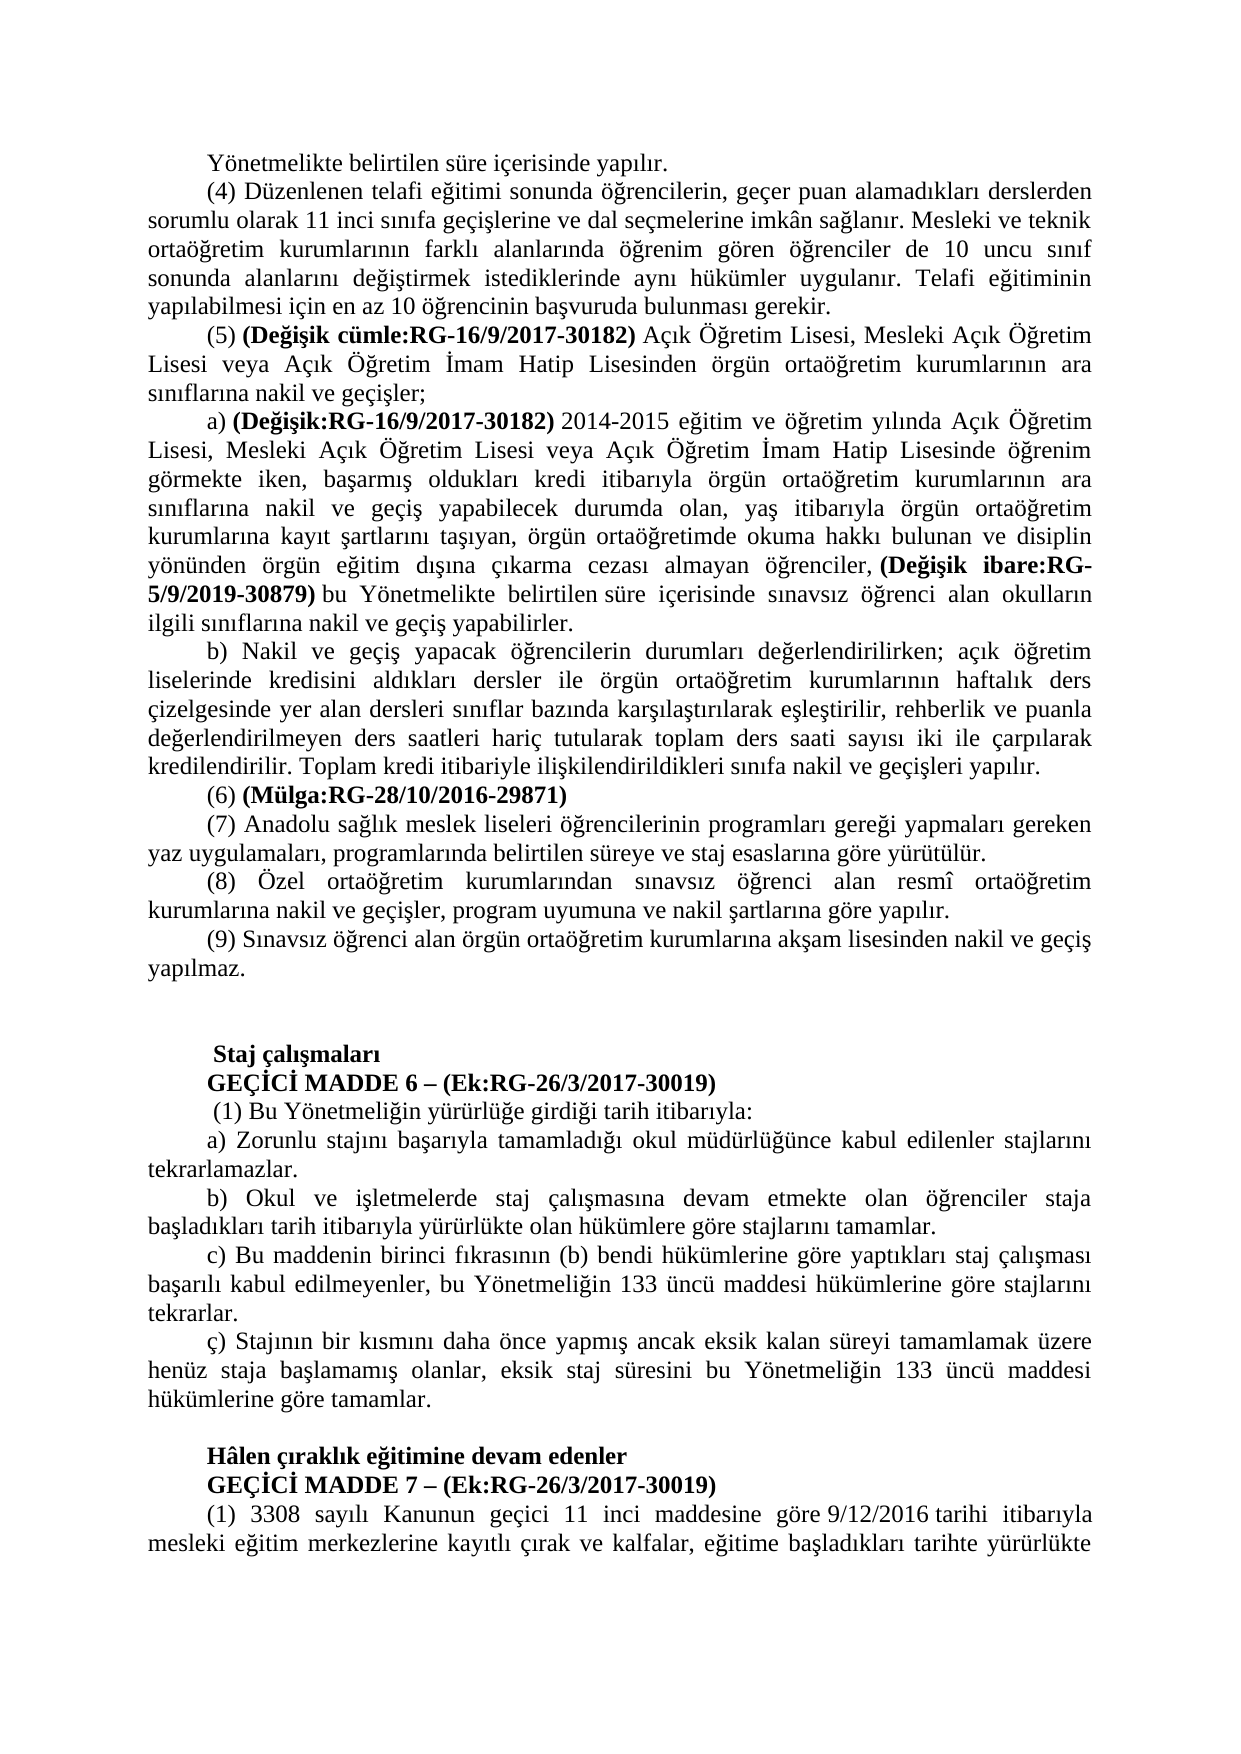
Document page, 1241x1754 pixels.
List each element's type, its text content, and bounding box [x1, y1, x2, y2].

text (5) (Değişik cümle:RG-16/9/2017-30182) Açık Öğretim Lisesi, Mesleki Açık Öğretim Lisesi veya Açık Öğretim İmam Hatip Lisesinden örgün ortaöğretim kurumlarının ara sınıflarına nakil ve geçişler; [148, 320, 1093, 406]
text (6) (Mülga:RG-28/10/2016-29871) [148, 780, 1093, 809]
text (4) Düzenlenen telafi eğitimi sonunda öğrencilerin, geçer puan alamadıkları derslerden sorumlu olarak 11 inci sınıfa geçişlerine ve dal seçmelerine imkân sağlanır. Mesleki ve teknik ortaöğretim kurumlarının farklı alanlarında öğrenim gören öğrenciler de 10 uncu sınıf sonunda alanlarını değiştirmek istediklerinde aynı hükümler uygulanır. Telafi eğitiminin yapılabilmesi için en az 10 öğrencinin başvuruda bulunması gerekir. [148, 176, 1093, 320]
text b) Nakil ve geçiş yapacak öğrencilerin durumları değerlendirilirken; açık öğretim liselerinde kredisini aldıkları dersler ile örgün ortaöğretim kurumlarının haftalık ders çizelgesinde yer alan dersleri sınıflar bazında karşılaştırılarak eşleştirilir, rehberlik ve puanla değerlendirilmeyen ders saatleri hariç tutularak toplam ders saati sayısı iki ile çarpılarak kredilendirilir. Toplam kredi itibariyle ilişkilendirildikleri sınıfa nakil ve geçişleri yapılır. [148, 636, 1093, 780]
text (1) Bu Yönetmeliğin yürürlüğe girdiği tarih itibarıyla: [148, 1096, 1093, 1125]
text Yönetmelikte belirtilen süre içerisinde yapılır. [148, 148, 1093, 176]
text (9) Sınavsız öğrenci alan örgün ortaöğretim kurumlarına akşam lisesinden nakil ve geçiş yapılmaz. [148, 924, 1093, 981]
text b) Okul ve işletmelerde staj çalışmasına devam etmekte olan öğrenciler staja başladıkları tarih itibarıyla yürürlükte olan hükümlere göre stajlarını tamamlar. [148, 1183, 1093, 1240]
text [148, 1499, 1093, 1556]
text ç) Stajının bir kısmını daha önce yapmış ancak eksik kalan süreyi tamamlamak üzere henüz staja başlamamış olanlar, eksik staj süresini bu Yönetmeliğin 133 üncü maddesi hükümlerine göre tamamlar. [148, 1326, 1093, 1413]
text (7) Anadolu sağlık meslek liseleri öğrencilerinin programları gereği yapmaları gereken yaz uygulamaları, programlarında belirtilen süreye ve staj esaslarına göre yürütülür. [148, 809, 1093, 866]
text GEÇİCİ MADDE 6 – (Ek:RG-26/3/2017-30019) [148, 1068, 1093, 1096]
text a) (Değişik:RG-16/9/2017-30182) 2014-2015 eğitim ve öğretim yılında Açık Öğretim Lisesi, Mesleki Açık Öğretim Lisesi veya Açık Öğretim İmam Hatip Lisesinde öğrenim görmekte iken, başarmış oldukları kredi itibarıyla örgün ortaöğretim kurumlarının ara sınıflarına nakil ve geçiş yapabilecek durumda olan, yaş itibarıyla örgün ortaöğretim kurumlarına kayıt şartlarını taşıyan, örgün ortaöğretimde okuma hakkı bulunan ve disiplin yönünden örgün eğitim dışına çıkarma cezası almayan öğrenciler, (Değişik ibare:RG-5/9/2019-30879) bu Yönetmelikte belirtilen süre içerisinde sınavsız öğrenci alan okulların ilgili sınıflarına nakil ve geçiş yapabilirler. [148, 406, 1093, 636]
text (8) Özel ortaöğretim kurumlarından sınavsız öğrenci alan resmî ortaöğretim kurumlarına nakil ve geçişler, program uyumuna ve nakil şartlarına göre yapılır. [148, 866, 1093, 924]
text Staj çalışmaları [148, 1039, 1093, 1068]
text GEÇİCİ MADDE 7 – (Ek:RG-26/3/2017-30019) [148, 1470, 1093, 1499]
text c) Bu maddenin birinci fıkrasının (b) bendi hükümlerine göre yaptıkları staj çalışması başarılı kabul edilmeyenler, bu Yönetmeliğin 133 üncü maddesi hükümlerine göre stajlarını tekrarlar. [148, 1240, 1093, 1326]
text Hâlen çıraklık eğitimine devam edenler [148, 1441, 1093, 1470]
text a) Zorunlu stajını başarıyla tamamladığı okul müdürlüğünce kabul edilenler stajlarını tekrarlamazlar. [148, 1125, 1093, 1183]
